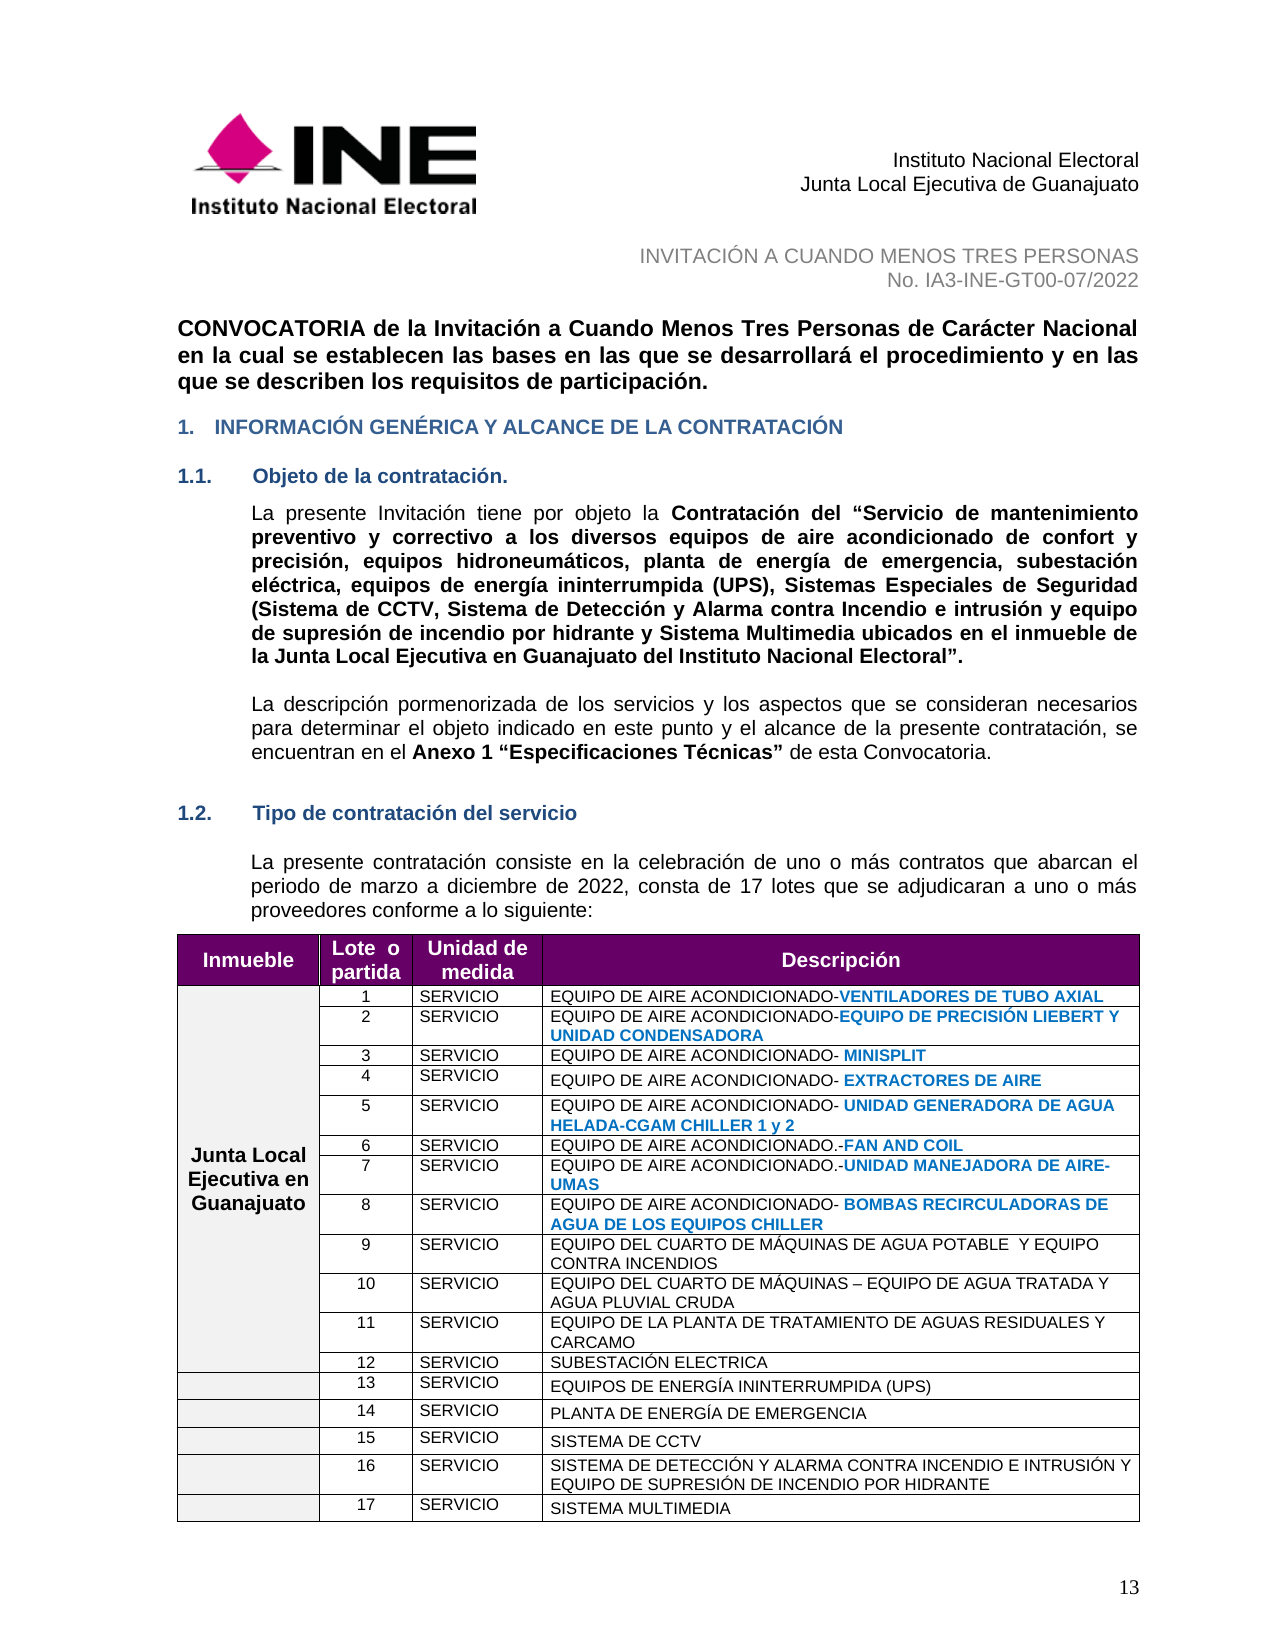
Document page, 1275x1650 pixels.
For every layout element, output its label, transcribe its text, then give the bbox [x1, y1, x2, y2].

table_cell 2 [320, 1007, 412, 1045]
table_cell [178, 1495, 319, 1521]
text CONVOCATORIA de la Invitación a Cuando Menos Tres Personas de Carácter Nacional en la cual se establecen las bases en las que se desarrollará el procedimiento y en las que se describen los requisitos de participación. [177, 315, 1139, 394]
table_cell SERVICIO [413, 1096, 542, 1134]
table_cell SERVICIO [413, 1066, 542, 1095]
table_cell SERVICIO [413, 1046, 542, 1065]
table_cell EQUIPO DE AIRE ACONDICIONADO- EXTRACTORES DE AIRE [543, 1066, 1139, 1095]
table_cell 7 [320, 1156, 412, 1194]
table_cell EQUIPO DE AIRE ACONDICIONADO- UNIDAD GENERADORA DE AGUA HELADA-CGAM CHILLER 1 y 2 [543, 1096, 1139, 1134]
table_cell EQUIPO DE AIRE ACONDICIONADO.-UNIDAD MANEJADORA DE AIRE-UMAS [543, 1156, 1139, 1194]
table_cell [178, 1400, 319, 1427]
table_cell SERVICIO [413, 1195, 542, 1233]
table_cell 8 [320, 1195, 412, 1233]
table_cell SERVICIO [413, 986, 542, 1006]
table_cell 10 [320, 1274, 412, 1312]
table_cell SERVICIO [413, 1373, 542, 1399]
table_cell SISTEMA MULTIMEDIA [543, 1495, 1139, 1521]
table_cell 15 [320, 1428, 412, 1454]
text La presente contratación consiste en la celebración de uno o más contratos que abarcan el periodo de marzo a diciembre de 2022, consta de 17 lotes que se adjudicaran a uno o más proveedores conforme a lo siguiente: [251, 849, 1139, 921]
table_cell SERVICIO [413, 1400, 542, 1427]
table_cell [178, 1455, 319, 1494]
table_cell 5 [320, 1096, 412, 1134]
subtitle Objeto de la contratación. [177, 464, 1139, 488]
table_cell EQUIPO DE AIRE ACONDICIONADO- BOMBAS RECIRCULADORAS DE AGUA DE LOS EQUIPOS CHILLER [543, 1195, 1139, 1233]
table_cell 4 [320, 1066, 412, 1095]
table_cell EQUIPO DE AIRE ACONDICIONADO- MINISPLIT [543, 1046, 1139, 1065]
table_cell 9 [320, 1235, 412, 1273]
table_cell Junta Local Ejecutiva en Guanajuato [178, 986, 319, 1372]
table_cell 6 [320, 1136, 412, 1155]
table_cell SERVICIO [413, 1007, 542, 1045]
table_cell SERVICIO [413, 1235, 542, 1273]
table_cell SERVICIO [413, 1274, 542, 1312]
table_cell PLANTA DE ENERGÍA DE EMERGENCIA [543, 1400, 1139, 1427]
table_header Inmueble [178, 935, 318, 985]
table_header Lote o partida [321, 935, 412, 985]
table_cell EQUIPO DE LA PLANTA DE TRATAMIENTO DE AGUAS RESIDUALES Y CARCAMO [543, 1313, 1139, 1352]
table_cell 11 [320, 1313, 412, 1352]
table_cell SERVICIO [413, 1455, 542, 1494]
subtitle INFORMACIÓN GENÉRICA Y ALCANCE DE LA CONTRATACIÓN [177, 415, 1139, 439]
table_cell EQUIPO DEL CUARTO DE MÁQUINAS – EQUIPO DE AGUA TRATADA Y AGUA PLUVIAL CRUDA [543, 1274, 1139, 1312]
table_cell EQUIPO DE AIRE ACONDICIONADO-EQUIPO DE PRECISIÓN LIEBERT Y UNIDAD CONDENSADORA [543, 1007, 1139, 1045]
table_cell SERVICIO [413, 1428, 542, 1454]
table_cell SUBESTACIÓN ELECTRICA [543, 1353, 1139, 1372]
table_cell 17 [320, 1495, 412, 1521]
table_cell SERVICIO [413, 1313, 542, 1352]
table_cell SISTEMA DE CCTV [543, 1428, 1139, 1454]
picture [192, 113, 476, 214]
table_cell SERVICIO [413, 1136, 542, 1155]
table_cell EQUIPO DE AIRE ACONDICIONADO.-FAN AND COIL [543, 1136, 1139, 1155]
table_cell [178, 1428, 319, 1454]
table_cell 12 [320, 1353, 412, 1372]
table_cell [178, 1373, 319, 1399]
table_cell SISTEMA DE DETECCIÓN Y ALARMA CONTRA INCENDIO E INTRUSIÓN Y EQUIPO DE SUPRESIÓN DE INCENDIO POR HIDRANTE [543, 1455, 1139, 1494]
subtitle Tipo de contratación del servicio [177, 801, 1139, 824]
table_cell SERVICIO [413, 1495, 542, 1521]
table_cell SERVICIO [413, 1353, 542, 1372]
table_header Descripción [543, 935, 1139, 985]
table_cell EQUIPO DE AIRE ACONDICIONADO-VENTILADORES DE TUBO AXIAL [543, 986, 1139, 1006]
table_cell 1 [320, 986, 412, 1006]
table_cell 16 [320, 1455, 412, 1494]
table_header Unidad de medida [413, 935, 542, 985]
table_cell SERVICIO [413, 1156, 542, 1194]
table_cell EQUIPOS DE ENERGÍA ININTERRUMPIDA (UPS) [543, 1373, 1139, 1399]
table_cell 13 [320, 1373, 412, 1399]
table_cell 14 [320, 1400, 412, 1427]
text La descripción pormenorizada de los servicios y los aspectos que se consideran necesarios para determinar el objeto indicado en este punto y el alcance de la presente contratación, se encuentran en el Anexo 1 “Especificaciones Técnicas” de esta Convocatoria. [251, 692, 1139, 764]
text La presente Invitación tiene por objeto la Contratación del “Servicio de mantenimiento preventivo y correctivo a los diversos equipos de aire acondicionado de confort y precisión, equipos hidroneumáticos, planta de energía de emergencia, subestación eléctrica, equipos de energía ininterrumpida (UPS), Sistemas Especiales de Seguridad (Sistema de CCTV, Sistema de Detección y Alarma contra Incendio e intrusión y equipo de supresión de incendio por hidrante y Sistema Multimedia ubicados en el inmueble de la Junta Local Ejecutiva en Guanajuato del Instituto Nacional Electoral”. [251, 501, 1139, 668]
table_cell 3 [320, 1046, 412, 1065]
table_cell EQUIPO DEL CUARTO DE MÁQUINAS DE AGUA POTABLE Y EQUIPO CONTRA INCENDIOS [543, 1235, 1139, 1273]
